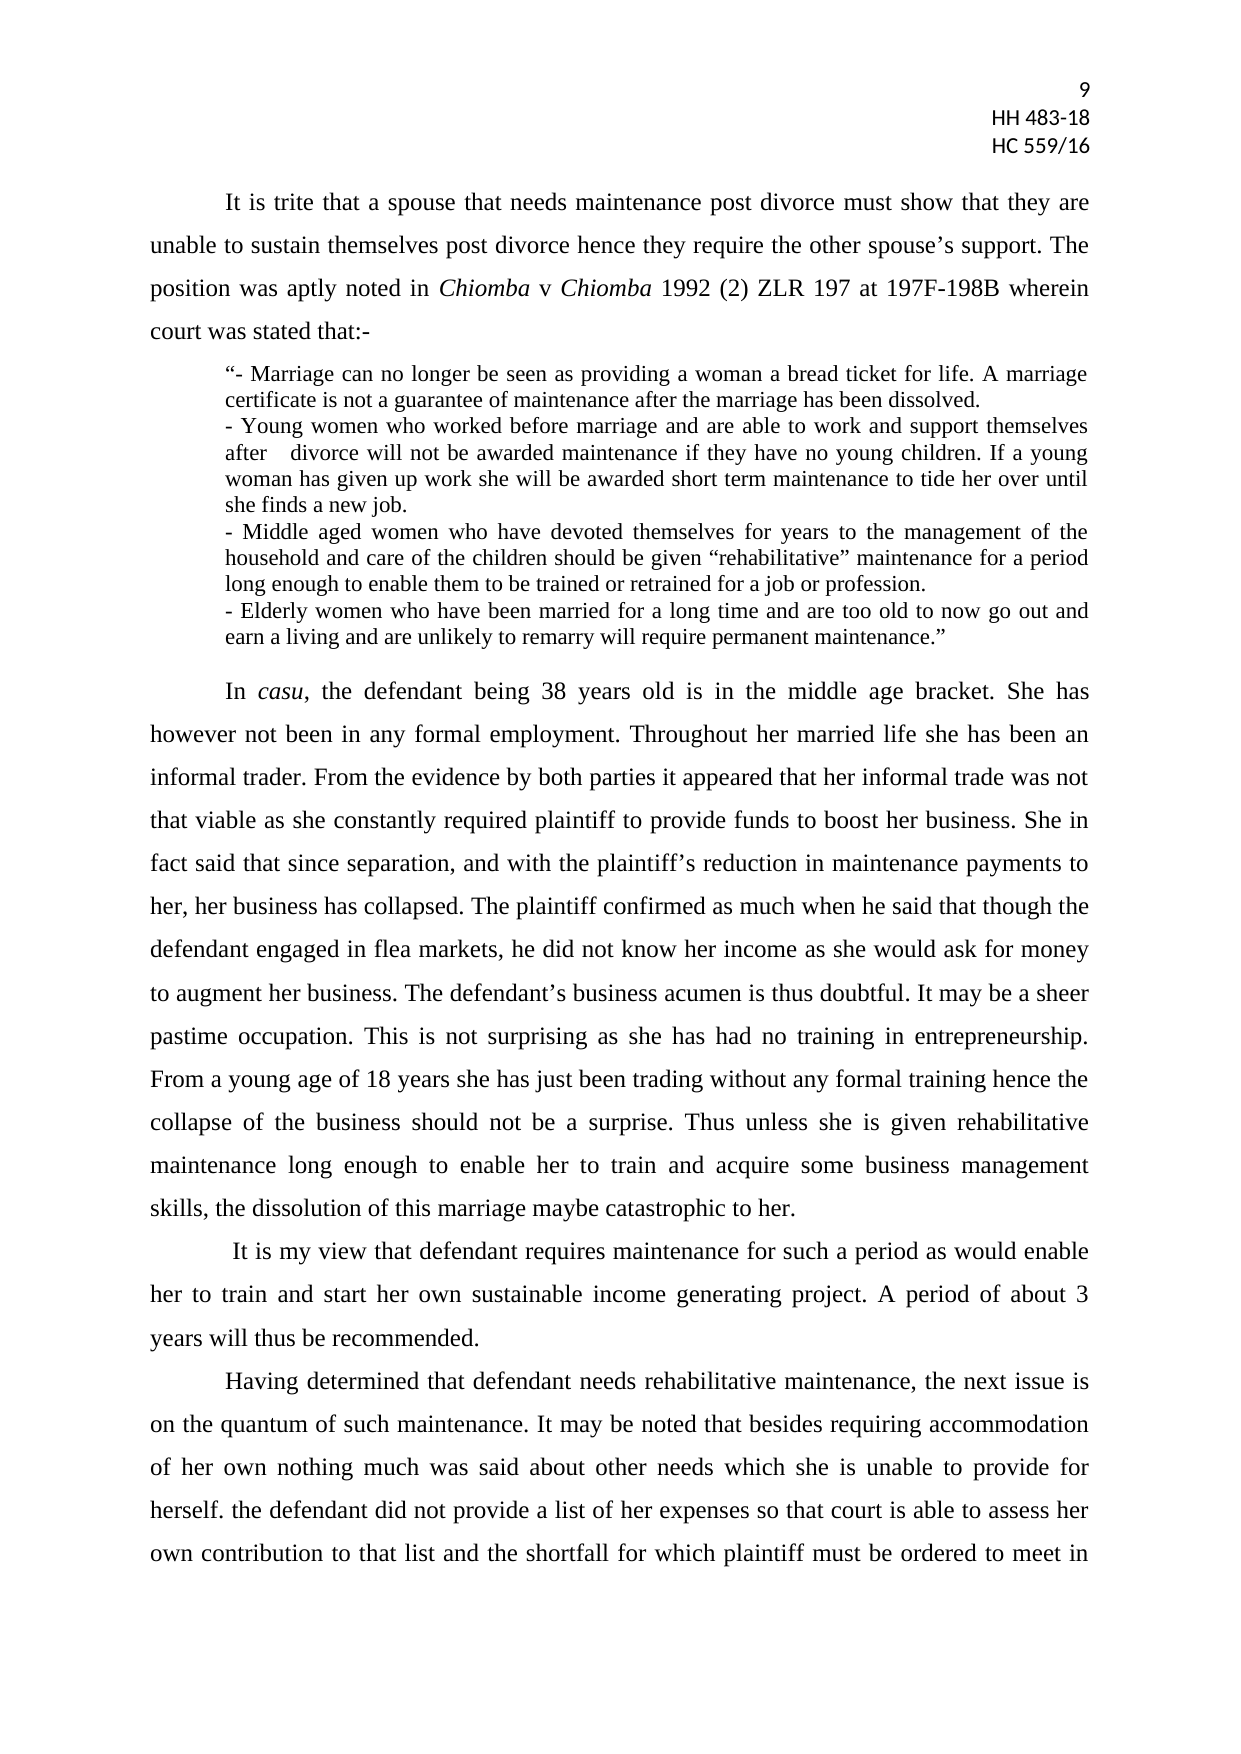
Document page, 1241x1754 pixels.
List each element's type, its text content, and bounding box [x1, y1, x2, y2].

text - Elderly women who have been married for a long time and are too old to now go out and earn a living and are unlikely to remarry will require permanent maintenance.” [225, 597, 1090, 649]
text - Middle aged women who have devoted themselves for years to the management of the household and care of the children should be given “rehabilitative” maintenance for a period long enough to enable them to be trained or retrained for a job or profession. [225, 518, 1090, 597]
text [150, 1366, 1090, 1567]
text “- Marriage can no longer be seen as providing a woman a bread ticket for life. A marriage certificate is not a guarantee of maintenance after the marriage has been dissolved. [225, 359, 1090, 412]
text It is trite that a spouse that needs maintenance post divorce must show that they are unable to sustain themselves post divorce hence they require the other spouse’s support. The position was aptly noted in Chiomba v Chiomba 1992 (2) ZLR 197 at 197F-198B wherein court was stated that:- [150, 187, 1090, 345]
text In casu, the defendant being 38 years old is in the middle age bracket. She has however not been in any formal employment. Throughout her married life she has been an informal trader. From the evidence by both parties it appeared that her informal trade was not that viable as she constantly required plaintiff to provide funds to boost her business. She in fact said that since separation, and with the plaintiff’s reduction in maintenance payments to her, her business has collapsed. The plaintiff confirmed as much when he said that though the defendant engaged in flea markets, he did not know her income as she would ask for money to augment her business. The defendant’s business acumen is thus doubtful. It may be a sheer pastime occupation. This is not surprising as she has had no training in entrepreneurship. From a young age of 18 years she has just been trading without any formal training hence the collapse of the business should not be a surprise. Thus unless she is given rehabilitative maintenance long enough to enable her to train and acquire some business management skills, the dissolution of this marriage maybe catastrophic to her. [150, 676, 1090, 1222]
text - Young women who worked before marriage and are able to work and support themselves after divorce will not be awarded maintenance if they have no young children. If a young woman has given up work she will be awarded short term maintenance to tide her over until she finds a new job. [225, 412, 1090, 518]
text It is my view that defendant requires maintenance for such a period as would enable her to train and start her own sustainable income generating project. A period of about 3 years will thus be recommended. [150, 1236, 1090, 1351]
